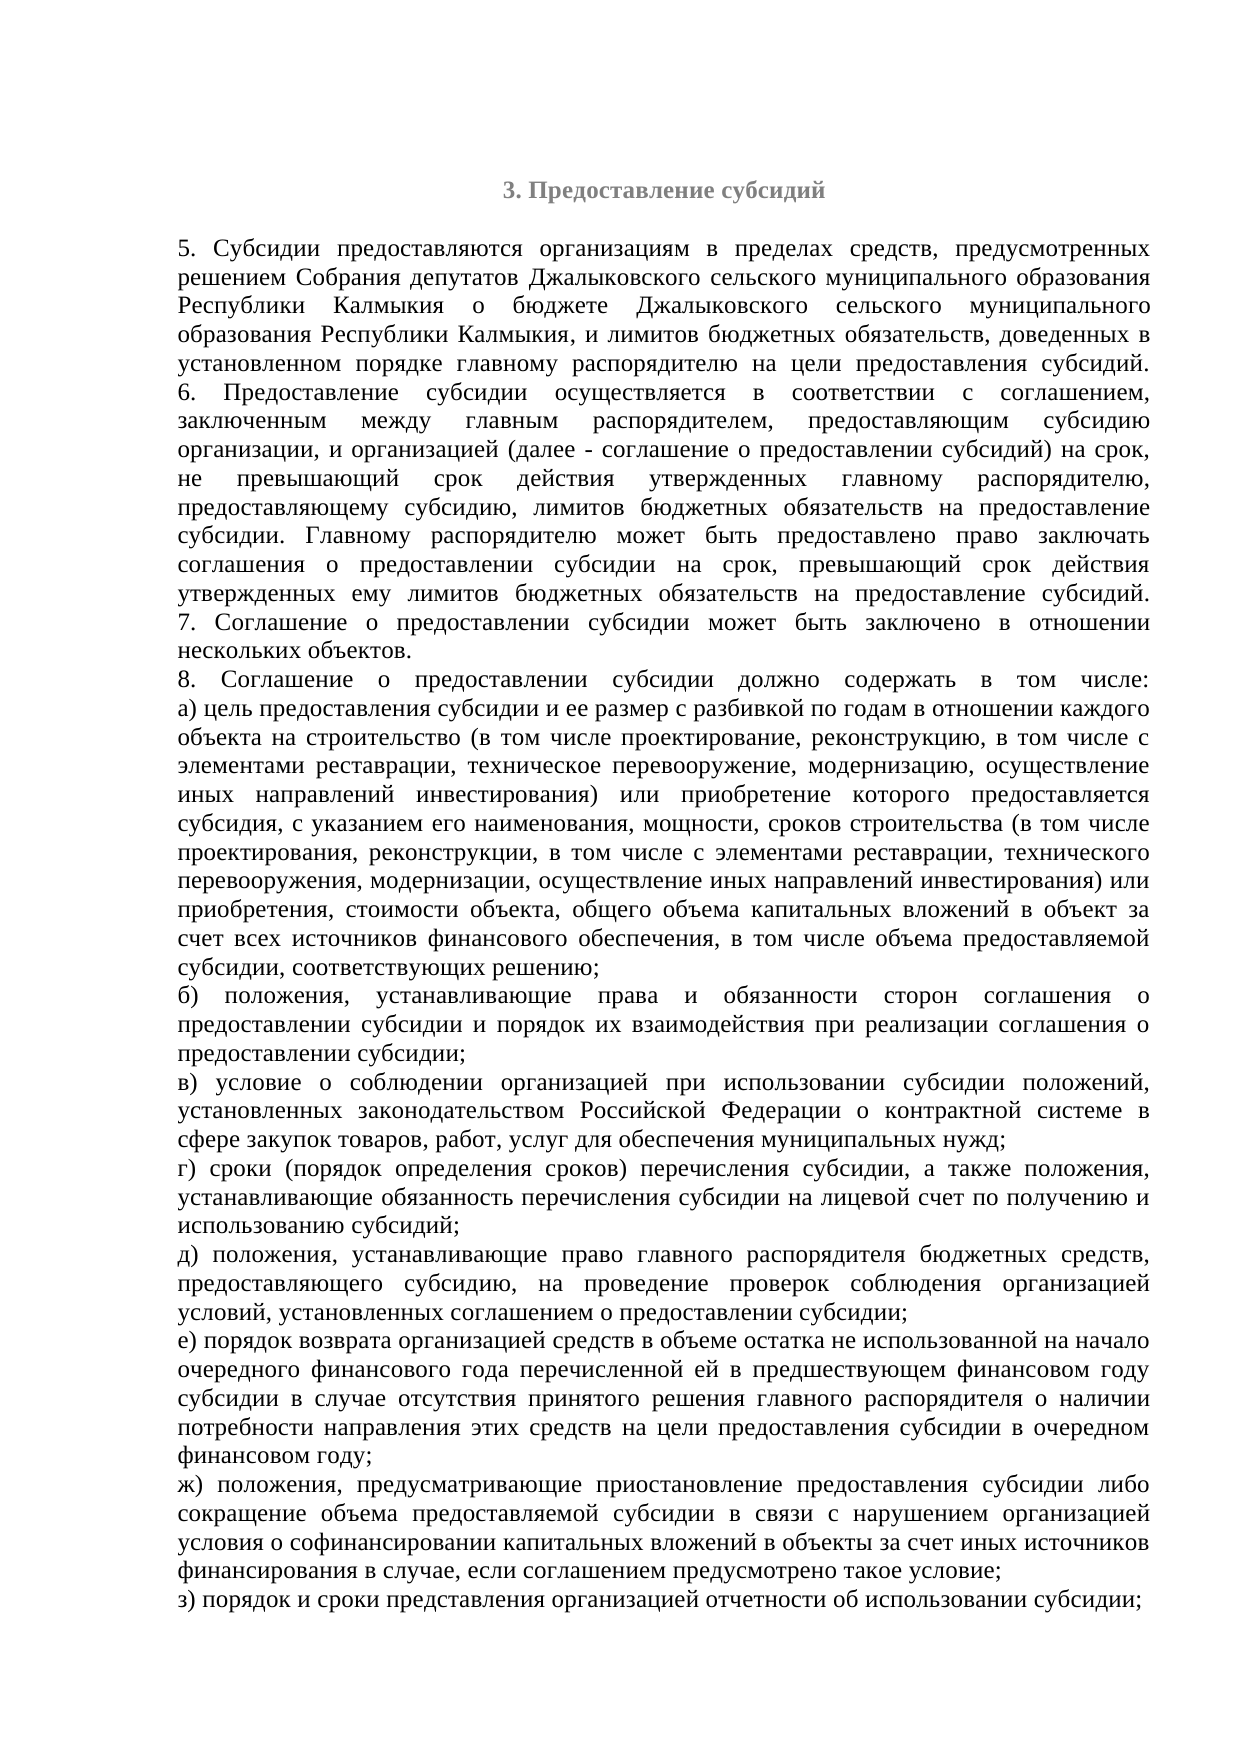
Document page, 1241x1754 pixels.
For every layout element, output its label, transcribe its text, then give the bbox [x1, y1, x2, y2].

subtitle 3. Предоставление субсидий [177, 176, 1152, 204]
text 8. Соглашение о предоставлении субсидии должно содержать в том числе: а) цель предоставления субсидии и ее размер с разбивкой по годам в отношении каждого объекта на строительство (в том числе проектирование, реконструкцию, в том числе с элементами реставрации, техническое перевооружение, модернизацию, осуществление иных направлений инвестирования) или приобретение которого предоставляется субсидия, с указанием его наименования, мощности, сроков строительства (в том числе проектирования, реконструкции, в том числе с элементами реставрации, технического перевооружения, модернизации, осуществление иных направлений инвестирования) или приобретения, стоимости объекта, общего объема капитальных вложений в объект за счет всех источников финансового обеспечения, в том числе объема предоставляемой субсидии, соответствующих решению; [177, 664, 1152, 981]
text з) порядок и сроки представления организацией отчетности об использовании субсидии; [177, 1584, 1152, 1613]
text б) положения, устанавливающие права и обязанности сторон соглашения о предоставлении субсидии и порядок их взаимодействия при реализации соглашения о предоставлении субсидии; [177, 981, 1152, 1067]
text е) порядок возврата организацией средств в объеме остатка не использованной на начало очередного финансового года перечисленной ей в предшествующем финансовом году субсидии в случае отсутствия принятого решения главного распорядителя о наличии потребности направления этих средств на цели предоставления субсидии в очередном финансовом году; [177, 1326, 1152, 1469]
text 5. Субсидии предоставляются организациям в пределах средств, предусмотренных решением Собрания депутатов Джалыковского сельского муниципального образования Республики Калмыкия о бюджете Джалыковского сельского муниципального образования Республики Калмыкия, и лимитов бюджетных обязательств, доведенных в установленном порядке главному распорядителю на цели предоставления субсидий. 6. Предоставление субсидии осуществляется в соответствии с соглашением, заключенным между главным распорядителем, предоставляющим субсидию организации, и организацией (далее - соглашение о предоставлении субсидий) на срок, не превышающий срок действия утвержденных главному распорядителю, предоставляющему субсидию, лимитов бюджетных обязательств на предоставление субсидии. Главному распорядителю может быть предоставлено право заключать соглашения о предоставлении субсидии на срок, превышающий срок действия утвержденных ему лимитов бюджетных обязательств на предоставление субсидий. 7. Соглашение о предоставлении субсидии может быть заключено в отношении нескольких объектов. [177, 204, 1152, 664]
text ж) положения, предусматривающие приостановление предоставления субсидии либо сокращение объема предоставляемой субсидии в связи с нарушением организацией условия о софинансировании капитальных вложений в объекты за счет иных источников финансирования в случае, если соглашением предусмотрено такое условие; [177, 1469, 1152, 1584]
text в) условие о соблюдении организацией при использовании субсидии положений, установленных законодательством Российской Федерации о контрактной системе в сфере закупок товаров, работ, услуг для обеспечения муниципальных нужд; [177, 1067, 1152, 1153]
text д) положения, устанавливающие право главного распорядителя бюджетных средств, предоставляющего субсидию, на проведение проверок соблюдения организацией условий, установленных соглашением о предоставлении субсидии; [177, 1239, 1152, 1326]
text г) сроки (порядок определения сроков) перечисления субсидии, а также положения, устанавливающие обязанность перечисления субсидии на лицевой счет по получению и использованию субсидий; [177, 1153, 1152, 1239]
